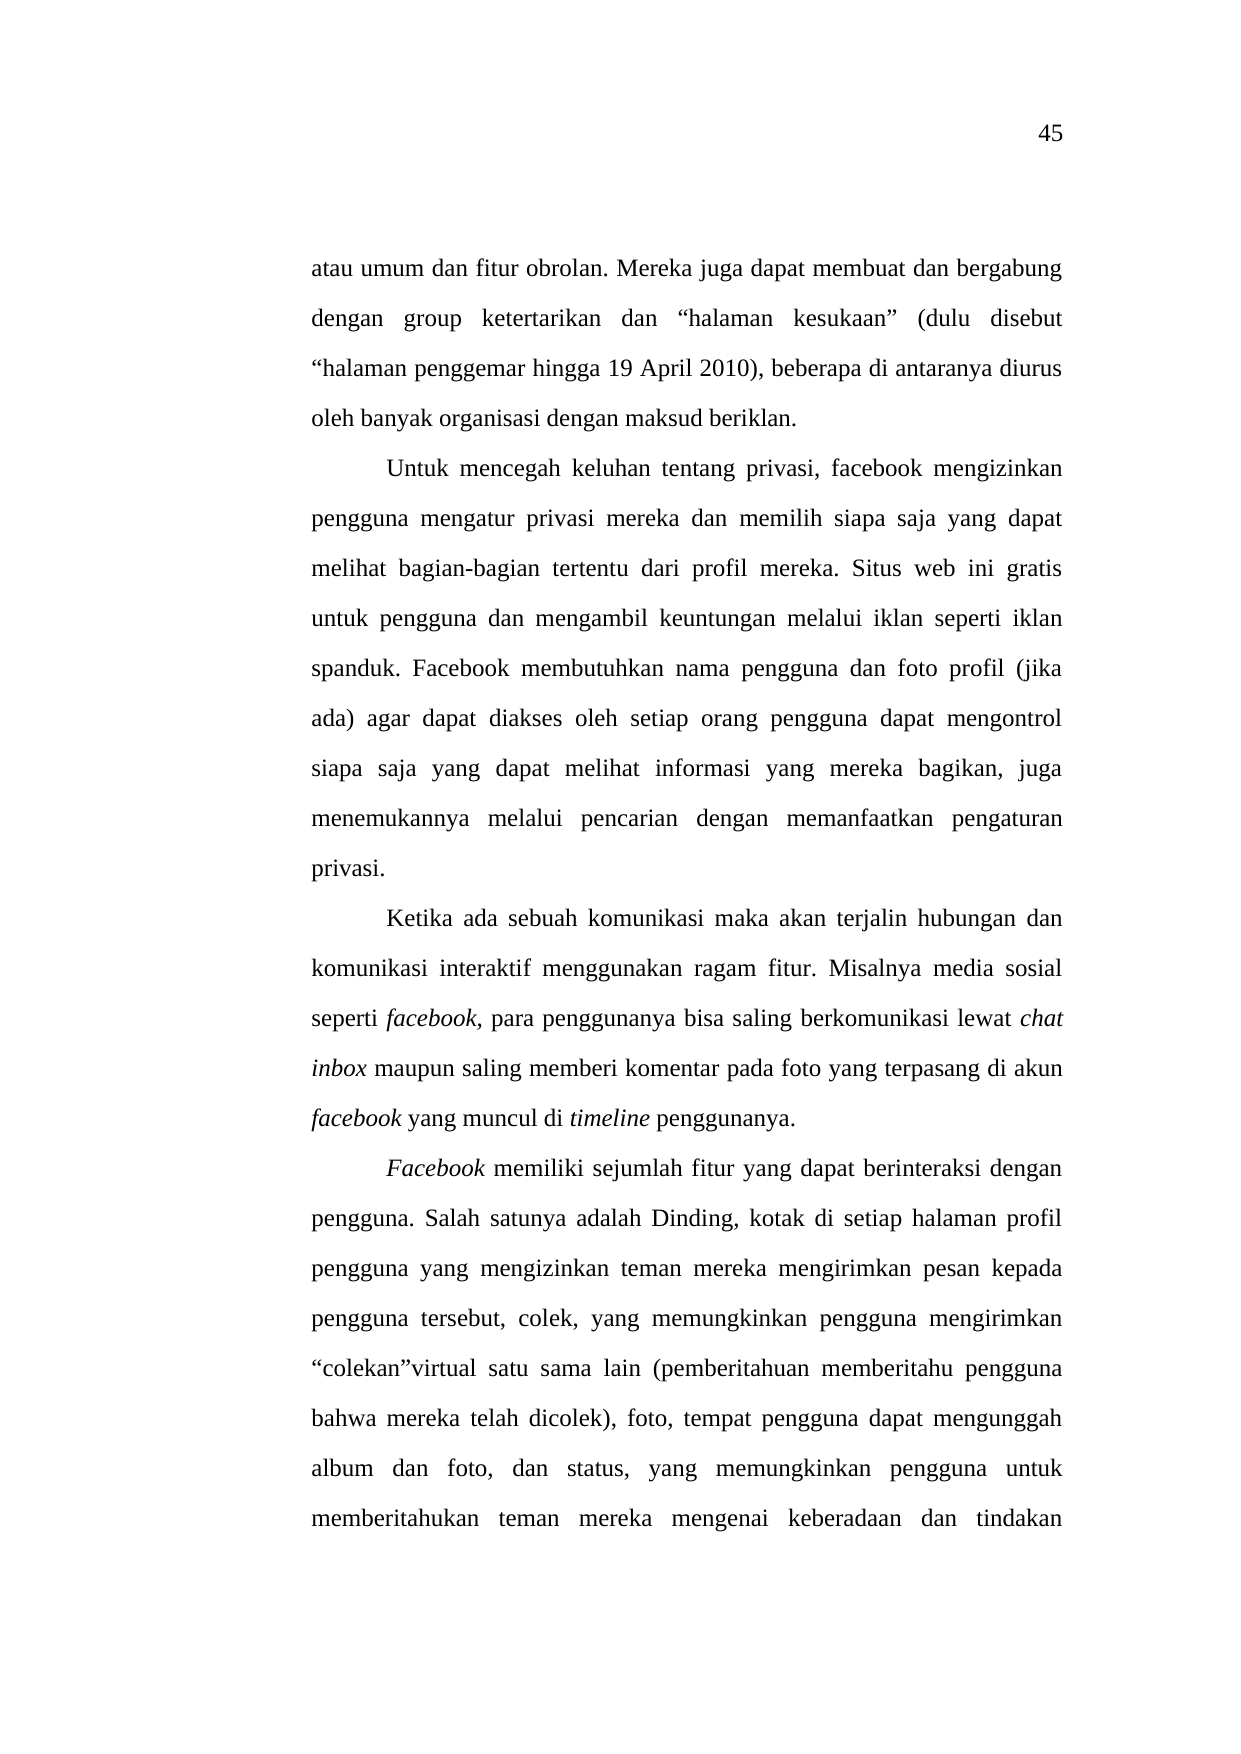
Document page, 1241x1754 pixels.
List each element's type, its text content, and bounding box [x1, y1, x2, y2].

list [311, 236, 1063, 436]
list Ketika ada sebuah komunikasi maka akan terjalin hubungan dan komunikasi interaktif menggunakan ragam fitur. Misalnya media sosial seperti facebook, para penggunanya bisa saling berkomunikasi lewat chat inbox maupun saling memberi komentar pada foto yang terpasang di akun facebook yang muncul di timeline penggunanya. [311, 886, 1063, 1136]
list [311, 1136, 1063, 1536]
list Untuk mencegah keluhan tentang privasi, facebook mengizinkan pengguna mengatur privasi mereka dan memilih siapa saja yang dapat melihat bagian-bagian tertentu dari profil mereka. Situs web ini gratis untuk pengguna dan mengambil keuntungan melalui iklan seperti iklan spanduk. Facebook membutuhkan nama pengguna dan foto profil (jika ada) agar dapat diakses oleh setiap orang pengguna dapat mengontrol siapa saja yang dapat melihat informasi yang mereka bagikan, juga menemukannya melalui pencarian dengan memanfaatkan pengaturan privasi. [311, 436, 1063, 886]
